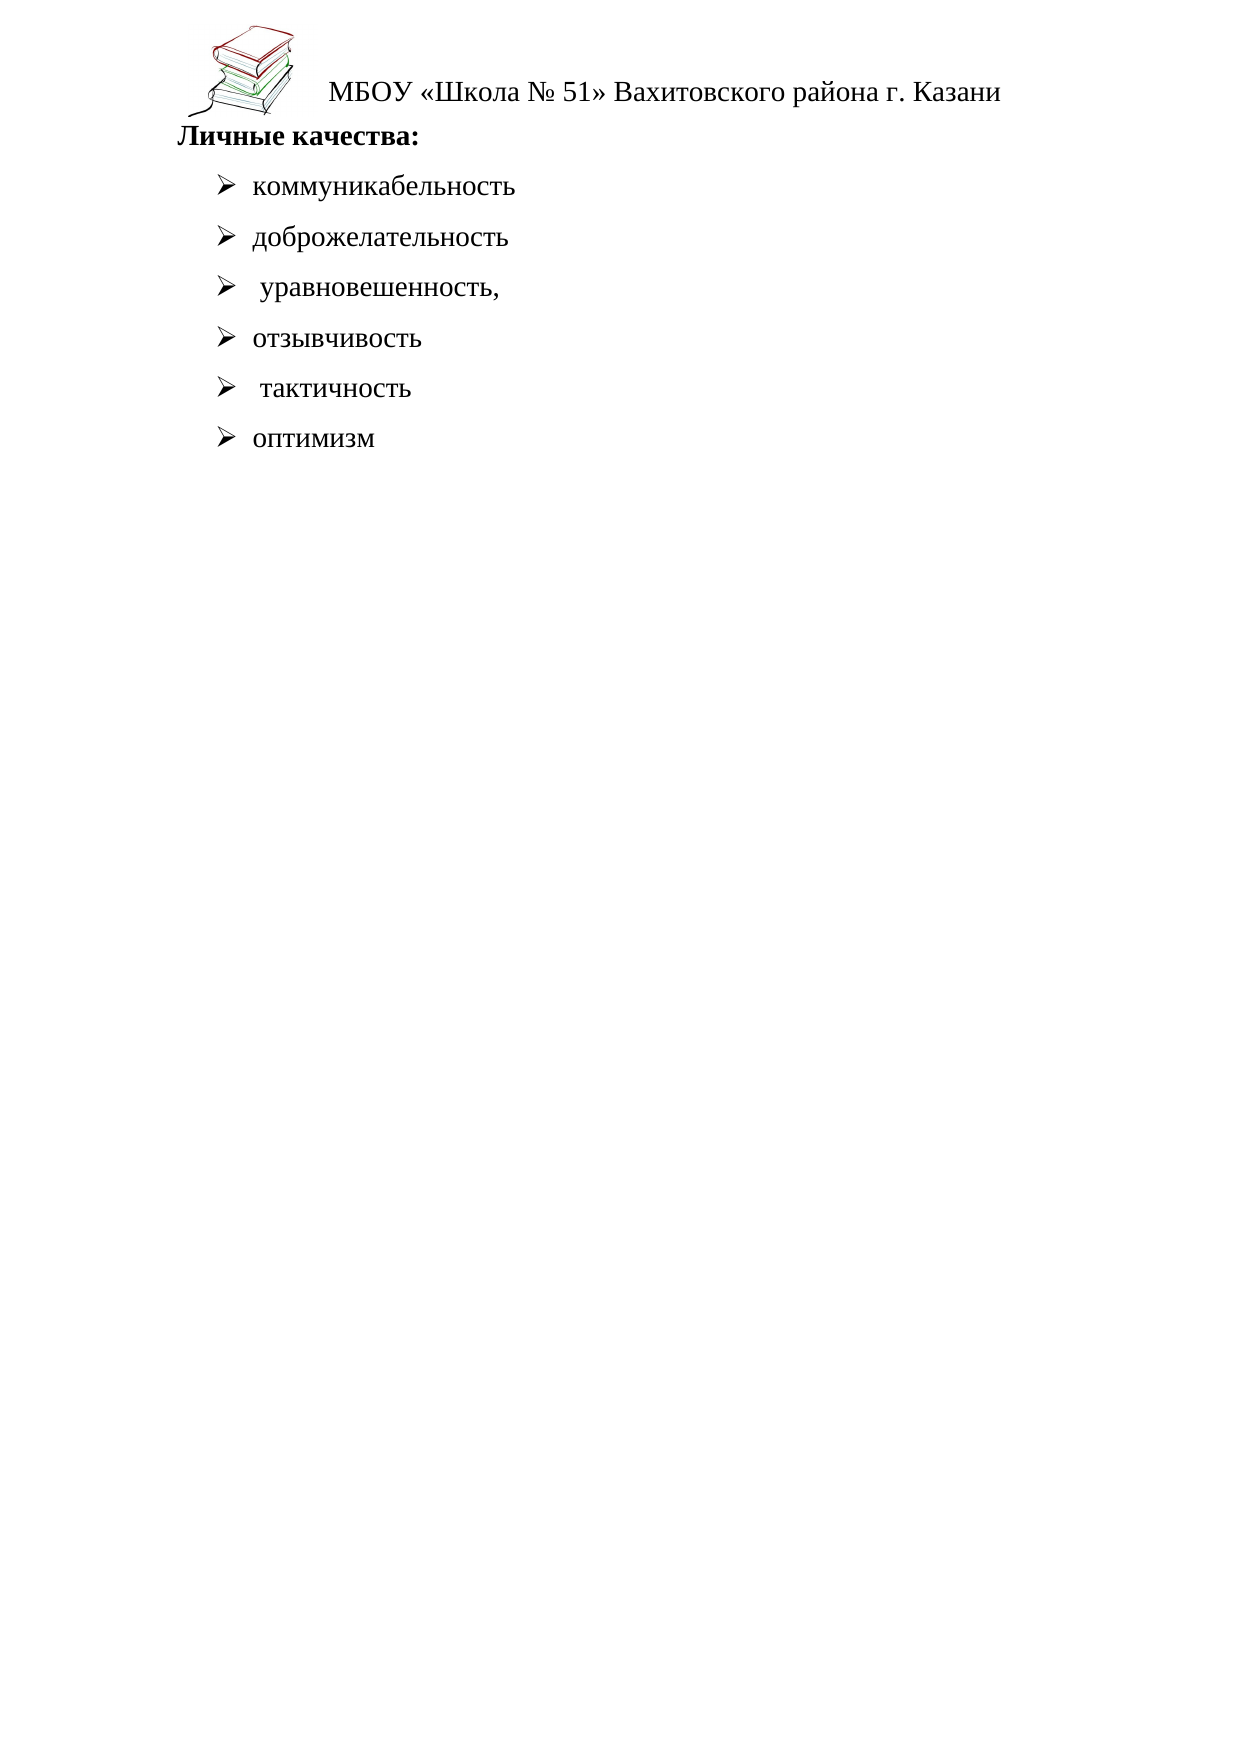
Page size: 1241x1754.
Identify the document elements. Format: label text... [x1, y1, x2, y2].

list тактичность [215, 370, 1152, 404]
text Личные качества: [177, 118, 1152, 152]
list доброжелательность [215, 219, 1152, 252]
list уравновешенность, [215, 269, 1152, 303]
list оптимизм [215, 421, 1152, 454]
list отзывчивость [215, 320, 1152, 353]
list коммуникабельность [215, 168, 1152, 202]
picture [188, 24, 319, 117]
